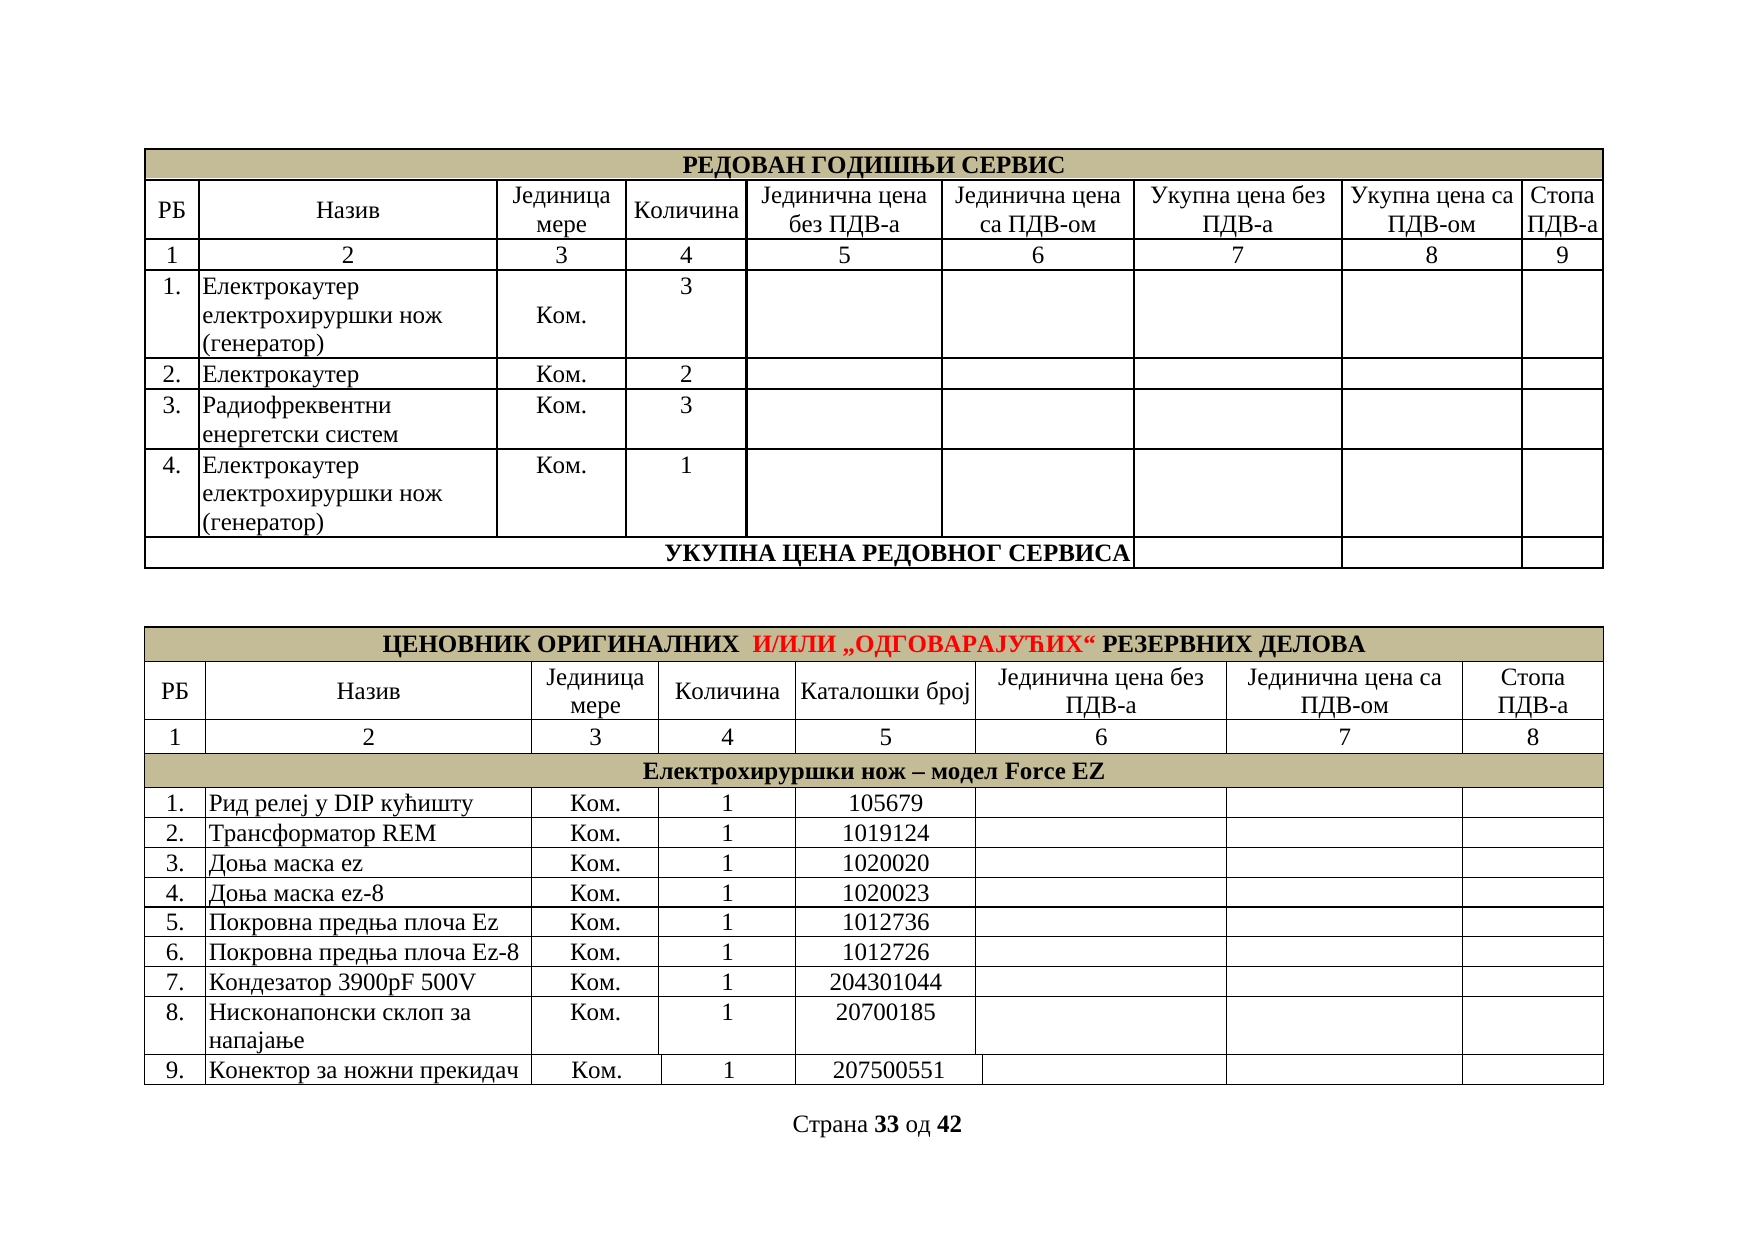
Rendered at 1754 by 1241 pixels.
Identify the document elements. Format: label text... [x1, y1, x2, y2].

table_cell [1523, 538, 1602, 567]
table_cell 1 [627, 450, 745, 536]
table_cell 204301044 [796, 967, 975, 996]
table_cell [1135, 450, 1341, 536]
table_cell Стопа ПДВ-а [1463, 662, 1603, 719]
table_cell 1 [659, 788, 795, 817]
table_cell Електрокаутер електрохируршки нож (генератор) [200, 271, 496, 357]
table_cell [976, 818, 1226, 847]
table_cell Електрохируршки нож – модел Force EZ [145, 754, 1603, 787]
table_cell 1 [145, 720, 205, 753]
table_cell [943, 390, 1133, 448]
table_cell [1463, 848, 1603, 877]
table_cell Ком. [498, 271, 625, 357]
table_cell 4. [145, 878, 205, 906]
table_cell Каталошки број [796, 662, 975, 719]
table_cell 8 [1343, 240, 1521, 269]
table_cell Кондезатор 3900pF 500V [206, 967, 531, 996]
table_cell Количина [659, 662, 795, 719]
table_cell Јединична цена са ПДВ-ом [1227, 662, 1462, 719]
table_cell [748, 359, 941, 388]
table_cell [976, 878, 1226, 906]
table_cell 6 [976, 720, 1226, 753]
table_cell 3. [145, 848, 205, 877]
table_cell [1463, 997, 1603, 1054]
table_cell 6. [145, 937, 205, 966]
table_cell 2 [627, 359, 745, 388]
table_cell [1227, 1055, 1462, 1084]
table_cell 1 [659, 818, 795, 847]
table_cell [1523, 359, 1602, 388]
table_cell Ком. [532, 908, 658, 936]
table_cell 20700185 [796, 997, 975, 1054]
table_cell 4 [659, 720, 795, 753]
table_cell Jeдиница мере [532, 662, 658, 719]
table_cell Ком. [532, 788, 658, 817]
table_cell 2. [145, 818, 205, 847]
table_cell [1523, 390, 1602, 448]
table_cell 8. [145, 997, 205, 1054]
table_cell 1012726 [796, 937, 975, 966]
table_cell [943, 271, 1133, 357]
table_cell Јединична цена са ПДВ-ом [943, 181, 1133, 238]
table_cell 1. [146, 271, 198, 357]
table_cell [1463, 788, 1603, 817]
table_cell [748, 450, 941, 536]
table_cell 1 [659, 967, 795, 996]
table_cell [976, 997, 1226, 1054]
table_cell 1020023 [796, 878, 975, 906]
table_cell Ком. [532, 848, 658, 877]
table_cell Електрокаутер [200, 359, 496, 388]
table_cell [1463, 967, 1603, 996]
table_cell Количина [627, 181, 745, 238]
table_cell 3 [627, 271, 745, 357]
table_cell 1012736 [796, 908, 975, 936]
table_cell Укупна цена без ПДВ-а [1135, 181, 1341, 238]
table_cell [1227, 908, 1462, 936]
table_header ЦЕНОВНИК ОРИГИНАЛНИХ И/ИЛИ „ОДГОВАРАЈУЋИХ“ РЕЗЕРВНИХ ДЕЛОВА [145, 628, 1603, 661]
table_cell [1463, 818, 1603, 847]
table_cell 3 [532, 720, 658, 753]
table_cell Назив [200, 181, 496, 238]
table_cell 1020020 [796, 848, 975, 877]
table_cell 5 [796, 720, 975, 753]
table_cell Укупна цена са ПДВ-ом [1343, 181, 1521, 238]
table_cell Ком. [532, 997, 658, 1054]
table_cell Ком. [532, 818, 658, 847]
table_cell [1523, 450, 1602, 536]
table_cell 3. [146, 390, 198, 448]
table_cell [976, 967, 1226, 996]
table_cell [1343, 390, 1521, 448]
table_cell [1227, 937, 1462, 966]
table_cell [1343, 271, 1521, 357]
table_cell 1 [659, 908, 795, 936]
table_cell РБ [146, 181, 198, 238]
table_cell Ком. [532, 967, 658, 996]
table_cell 8 [1463, 720, 1603, 753]
table_cell 1 [146, 240, 198, 269]
table_cell [1135, 271, 1341, 357]
table_cell [1227, 818, 1462, 847]
table_cell [976, 788, 1226, 817]
table_cell 105679 [796, 788, 975, 817]
table_cell 6 [943, 240, 1133, 269]
table_cell Ком. [498, 359, 625, 388]
table_cell [1135, 538, 1341, 567]
table_cell 5. [145, 908, 205, 936]
table_cell [1463, 1055, 1603, 1084]
table_cell [1343, 538, 1521, 567]
table_cell Јединица мере [498, 181, 625, 238]
table_cell Ком. [498, 450, 625, 536]
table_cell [206, 1055, 531, 1084]
table_cell [1227, 848, 1462, 877]
table_cell [943, 359, 1133, 388]
table_cell [1523, 271, 1602, 357]
table_cell [1227, 788, 1462, 817]
table_cell 5 [748, 240, 941, 269]
table_cell Ком. [532, 1055, 661, 1084]
table_cell Назив [206, 662, 531, 719]
table_cell 7. [145, 967, 205, 996]
table_cell 9. [145, 1055, 205, 1084]
table_cell [1135, 359, 1341, 388]
table_cell [1463, 937, 1603, 966]
table_cell 2. [146, 359, 198, 388]
table_header РЕДОВАН ГОДИШЊИ СЕРВИС [146, 150, 1602, 178]
table_cell 7 [1135, 240, 1341, 269]
table_cell 4. [146, 450, 198, 536]
table_cell 7 [1227, 720, 1462, 753]
table_cell 1 [662, 1055, 795, 1084]
table_cell Ком. [498, 390, 625, 448]
table_cell [1227, 967, 1462, 996]
table_cell [1135, 390, 1341, 448]
table_cell 4 [627, 240, 745, 269]
table_cell 1. [145, 788, 205, 817]
table_cell Покровна предња плоча Ez-8 [206, 937, 531, 966]
table_cell Стопа ПДВ-а [1523, 181, 1602, 238]
table_cell Ком. [532, 937, 658, 966]
table_cell 2 [206, 720, 531, 753]
table_cell 9 [1523, 240, 1602, 269]
table_cell [1227, 878, 1462, 906]
table_cell 207500551 [796, 1055, 982, 1084]
table_cell 3 [627, 390, 745, 448]
table_cell 1 [659, 937, 795, 966]
table_cell Покровна предња плоча Ez [206, 908, 531, 936]
table_cell Доња маска ez-8 [206, 878, 531, 906]
table_cell РБ [145, 662, 205, 719]
table_cell 3 [498, 240, 625, 269]
table_cell [976, 908, 1226, 936]
table_cell [1463, 878, 1603, 906]
table_cell [943, 450, 1133, 536]
table_cell Јединична цена без ПДВ-а [976, 662, 1226, 719]
table_cell Ком. [532, 878, 658, 906]
table_cell УКУПНА ЦЕНА РЕДОВНОГ СЕРВИСА [146, 538, 1133, 567]
table_cell [748, 271, 941, 357]
table_cell [748, 390, 941, 448]
table_cell [1227, 997, 1462, 1054]
table_cell 1 [659, 848, 795, 877]
table_cell Рид релеј у DIP кућишту [206, 788, 531, 817]
table_cell Јединична цена без ПДВ-а [748, 181, 941, 238]
table_cell 2 [200, 240, 496, 269]
table_cell Нисконапонски склоп за напајање [206, 997, 531, 1054]
table_cell 1 [659, 997, 795, 1054]
table_cell [983, 1055, 1226, 1084]
table_cell 1019124 [796, 818, 975, 847]
table_cell [1463, 908, 1603, 936]
table_cell Трансформатор REM [206, 818, 531, 847]
table_cell 1 [659, 878, 795, 906]
table_cell Доња маска ez [206, 848, 531, 877]
table_cell [1343, 359, 1521, 388]
table_cell Радиофреквентни енергетски систем [200, 390, 496, 448]
table_cell [976, 937, 1226, 966]
table_cell [976, 848, 1226, 877]
table_cell Електрокаутер електрохируршки нож (генератор) [200, 450, 496, 536]
table_cell [1343, 450, 1521, 536]
